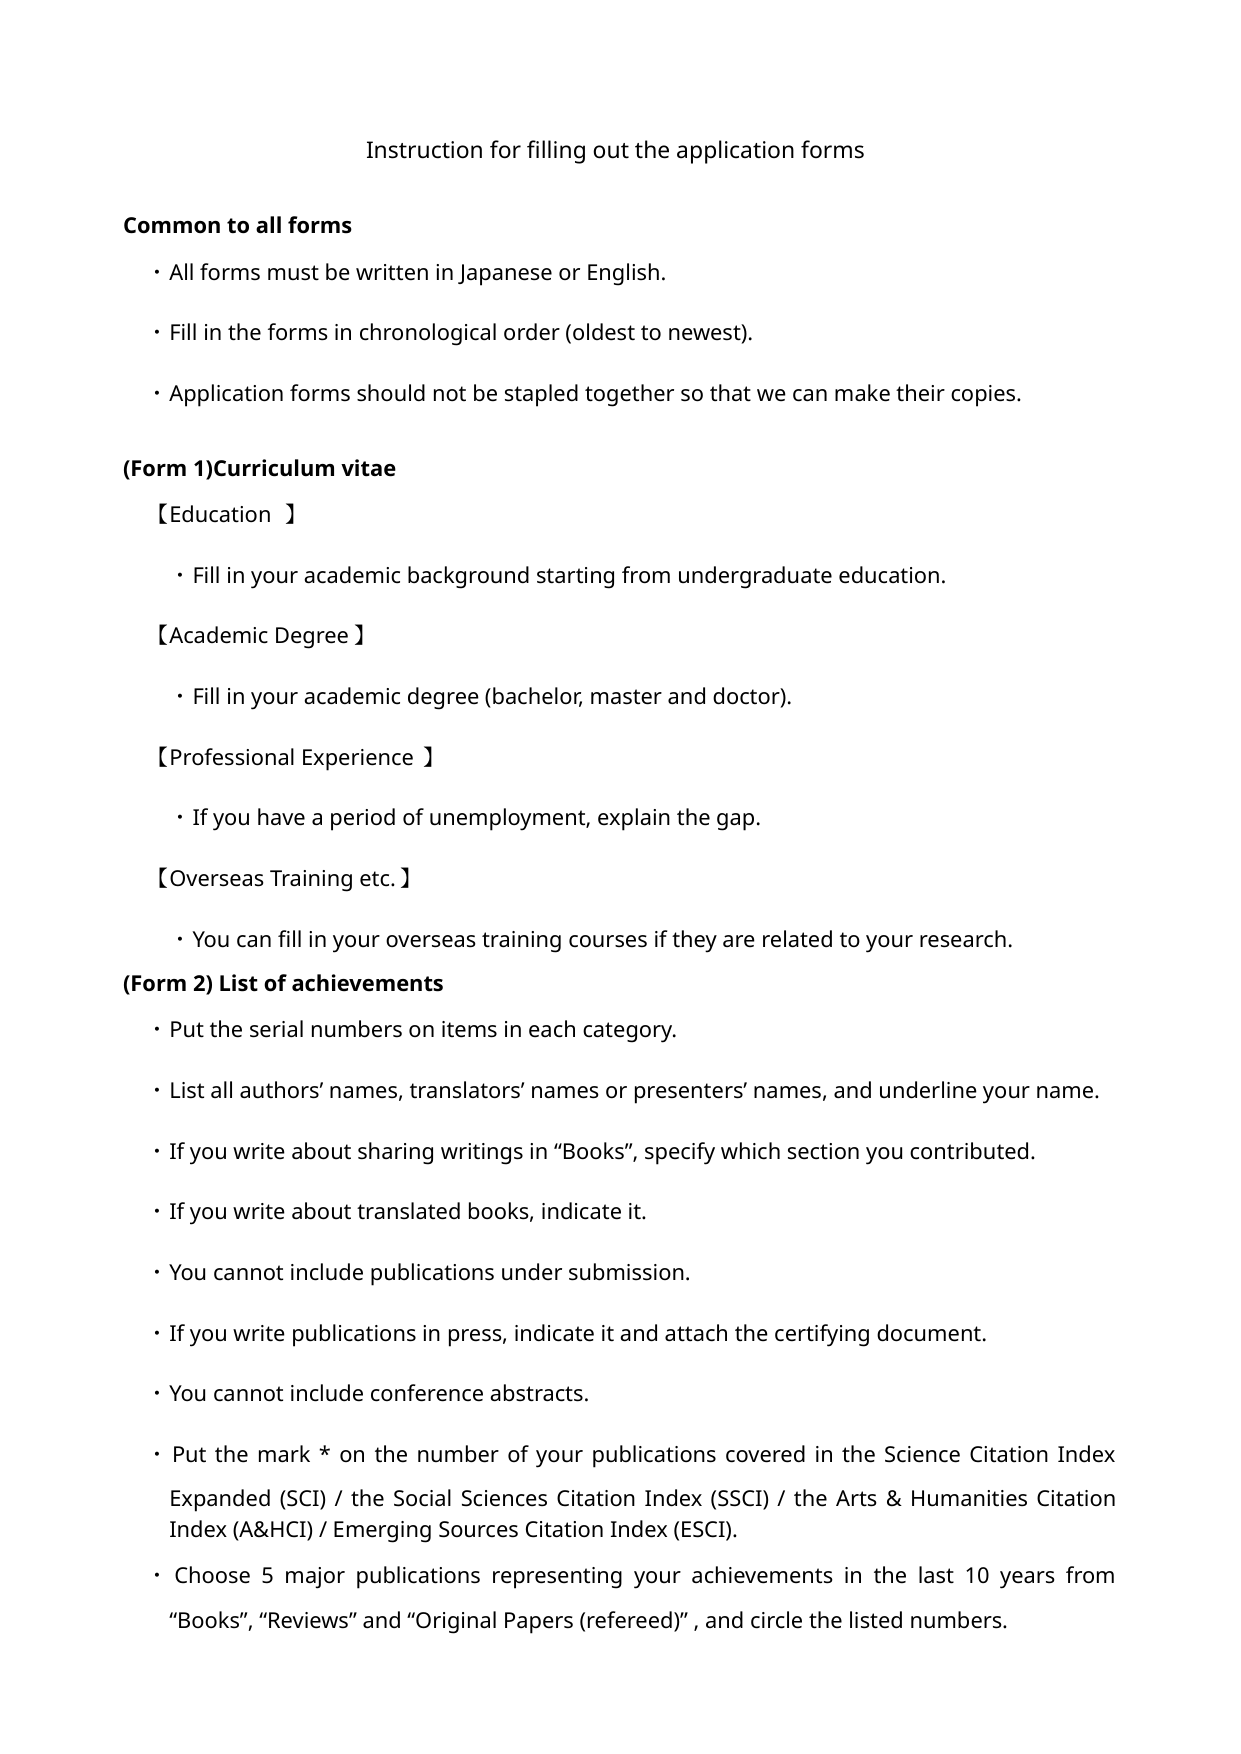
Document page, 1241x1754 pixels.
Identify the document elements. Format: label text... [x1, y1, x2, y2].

text (Form 1)Curriculum vitae [123, 453, 1117, 483]
text ・All forms must be written in Japanese or English. [123, 240, 1117, 301]
text ・If you write about translated books, indicate it. [123, 1180, 1117, 1241]
text (Form 2) List of achievements [123, 968, 1117, 998]
text ・Application forms should not be stapled together so that we can make their copies. [123, 362, 1117, 422]
text 【Education】 [123, 483, 1117, 543]
text ・If you write about sharing writings in “Books”, specify which section you contributed. [123, 1119, 1117, 1180]
text ・You cannot include publications under submission. [123, 1241, 1117, 1301]
text ・Choose 5 major publications representing your achievements in the last 10 years from “Books”, “Reviews” and “Original Papers (refereed)” , and circle the listed numbers. [143, 1544, 1117, 1635]
text ・Fill in your academic background starting from undergraduate education. [123, 543, 1117, 604]
text 【Overseas Training etc.】 [123, 847, 1117, 907]
text ・You cannot include conference abstracts. [123, 1362, 1117, 1423]
text 【Professional Experience】 [123, 725, 1117, 786]
text Instruction for filling out the application forms [123, 119, 1117, 180]
text ・List all authors’ names, translators’ names or presenters’ names, and underline your name. [123, 1059, 1117, 1119]
text ・Put the mark * on the number of your publications covered in the Science Citation Index Expanded (SCI) / the Social Sciences Citation Index (SSCI) / the Arts & Humanities Citation Index (A&HCI) / Emerging Sources Citation Index (ESCI). [143, 1423, 1117, 1544]
text ・Fill in your academic degree (bachelor, master and doctor). [123, 665, 1117, 725]
text Common to all forms [123, 210, 1117, 240]
text ・If you have a period of unemployment, explain the gap. [123, 786, 1117, 847]
text ・You can fill in your overseas training courses if they are related to your research. [123, 907, 1117, 968]
text ・Fill in the forms in chronological order (oldest to newest). [123, 301, 1117, 362]
text 【Academic Degree】 [123, 604, 1117, 665]
text ・If you write publications in press, indicate it and attach the certifying document. [123, 1301, 1117, 1362]
text ・Put the serial numbers on items in each category. [123, 998, 1117, 1059]
